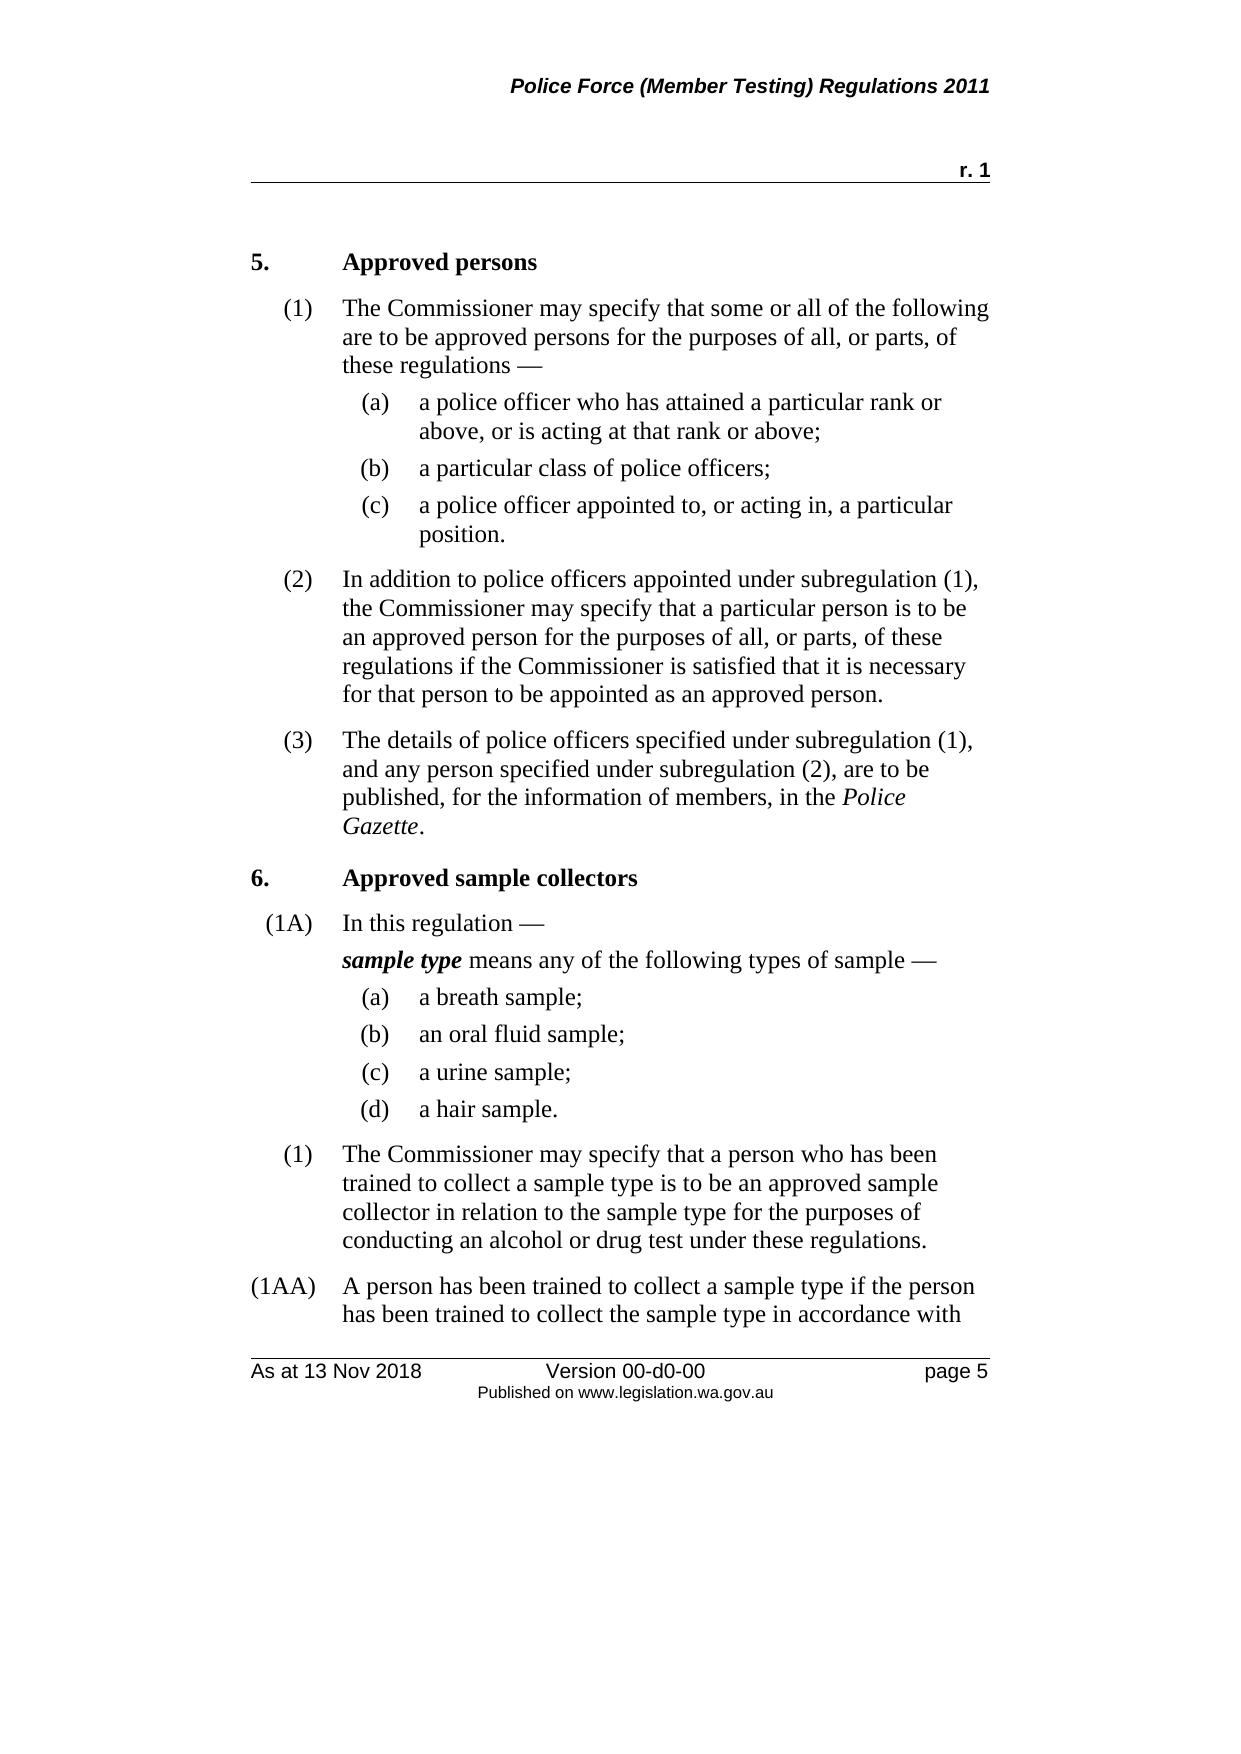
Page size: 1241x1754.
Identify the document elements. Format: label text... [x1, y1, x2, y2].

text (a) a breath sample; [251, 982, 990, 1011]
text sample type means any of the following types of sample — [251, 945, 990, 974]
text (c) a police officer appointed to, or acting in, a particular position. [251, 490, 990, 548]
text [251, 1271, 990, 1328]
text (1) The Commissioner may specify that some or all of the following are to be approved persons for the purposes of all, or parts, of these regulations — [251, 293, 990, 379]
text (2) In addition to police officers appointed under subregulation (1), the Commissioner may specify that a particular person is to be an approved person for the purposes of all, or parts, of these regulations if the Commissioner is satisfied that it is necessary for that person to be appointed as an approved person. [251, 564, 990, 708]
subtitle 5. Approved persons [251, 247, 990, 276]
text (c) a urine sample; [251, 1057, 990, 1085]
text (1A) In this regulation — [251, 908, 990, 937]
subtitle 6. Approved sample collectors [251, 863, 990, 892]
text (1) The Commissioner may specify that a person who has been trained to collect a sample type is to be an approved sample collector in relation to the sample type for the purposes of conducting an alcohol or drug test under these regulations. [251, 1139, 990, 1254]
text (3) The details of police officers specified under subregulation (1), and any person specified under subregulation (2), are to be published, for the information of members, in the Police Gazette. [251, 725, 990, 840]
text (b) a particular class of police officers; [251, 453, 990, 482]
text (d) a hair sample. [251, 1094, 990, 1122]
text (b) an oral fluid sample; [251, 1019, 990, 1048]
text (a) a police officer who has attained a particular rank or above, or is acting at that rank or above; [251, 387, 990, 445]
